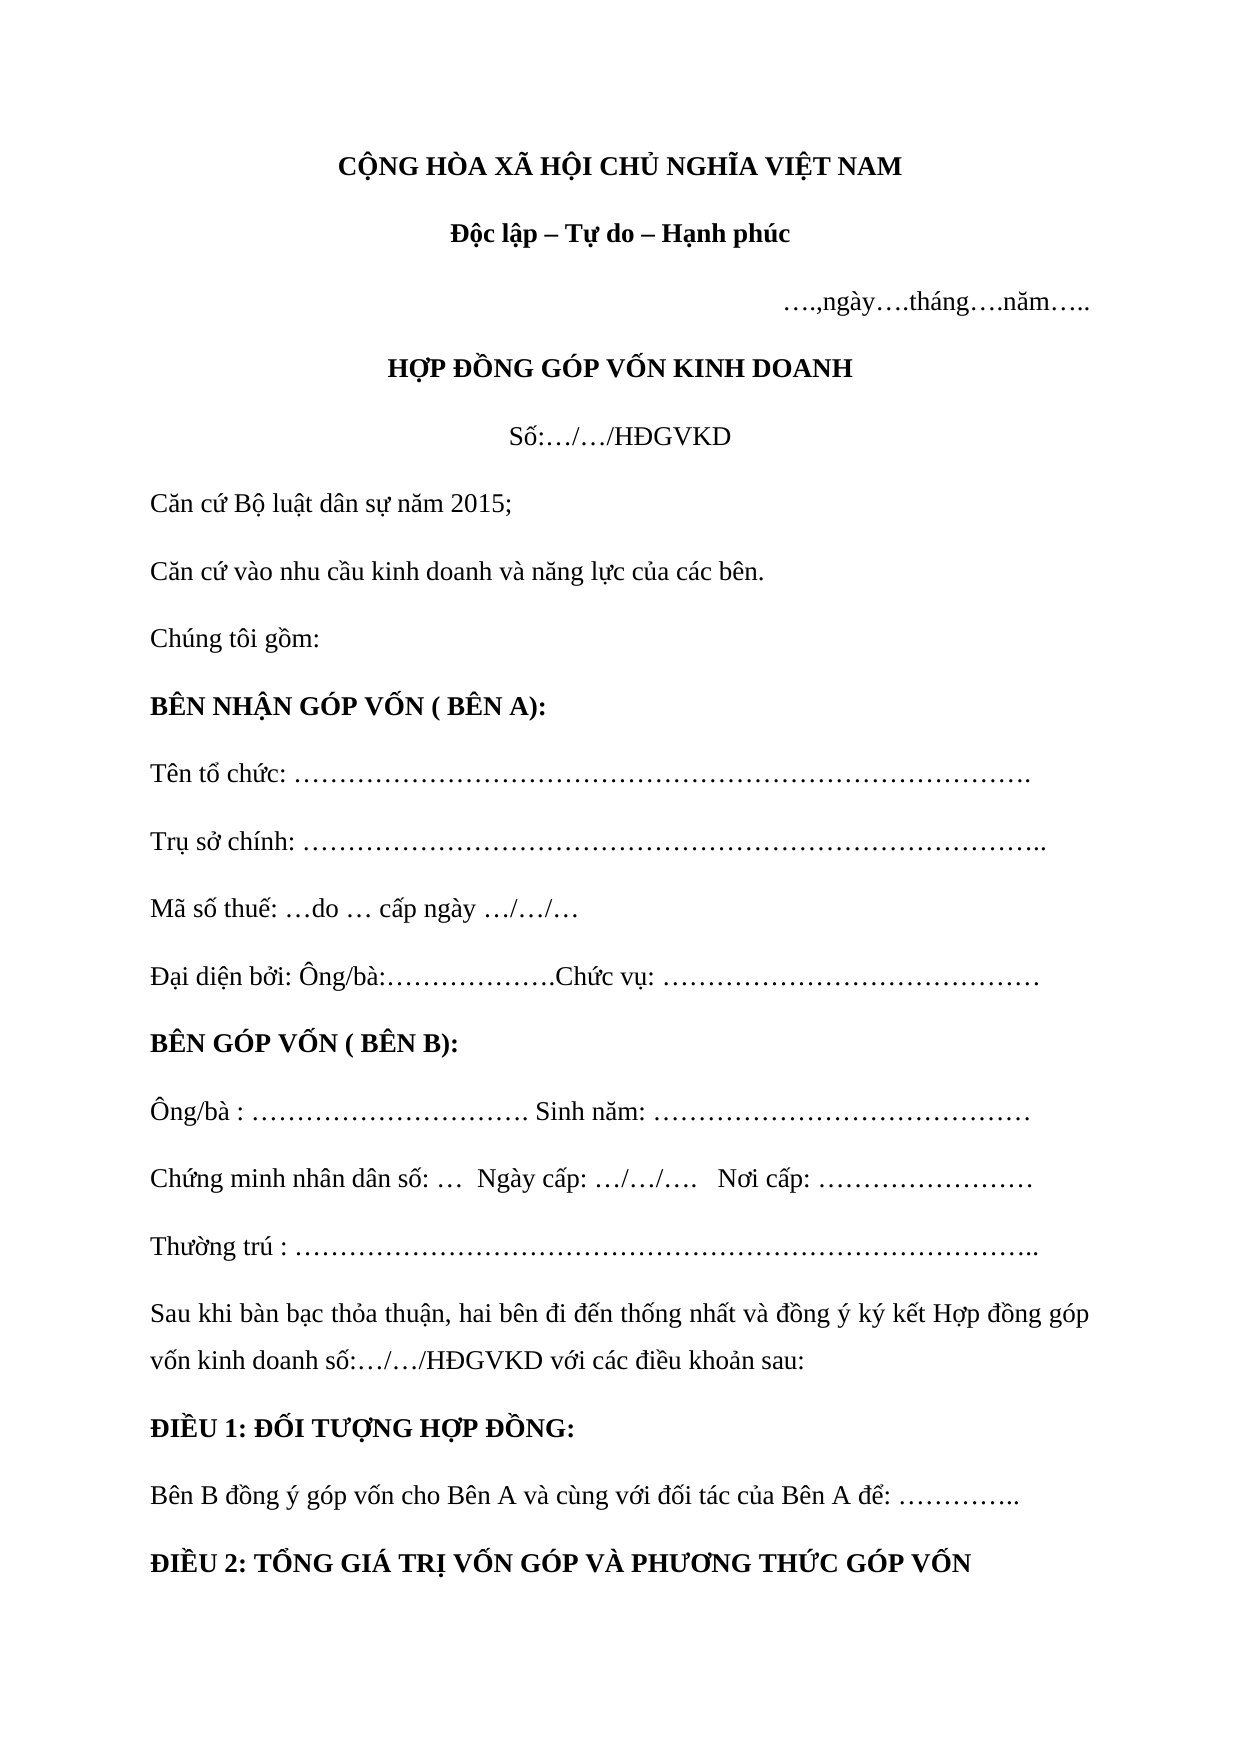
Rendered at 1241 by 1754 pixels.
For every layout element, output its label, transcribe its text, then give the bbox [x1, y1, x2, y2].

text Chúng tôi gồm: [150, 622, 1090, 654]
text Tên tổ chức: ………………………………………………………………………. [150, 757, 1090, 789]
text ….,ngày….tháng….năm….. [150, 285, 1090, 316]
text BÊN GÓP VỐN ( BÊN B): [150, 1027, 1090, 1059]
text Mã số thuế: …do … cấp ngày …/…/… [150, 892, 1090, 924]
text Bên B đồng ý góp vốn cho Bên A và cùng với đối tác của Bên A để: ………….. [150, 1479, 1090, 1510]
text Trụ sở chính: ……………………………………………………………………….. [150, 825, 1090, 856]
text Số:…/…/HĐGVKD [150, 420, 1090, 451]
text Độc lập – Tự do – Hạnh phúc [150, 217, 1090, 249]
text ĐIỀU 1: ĐỐI TƯỢNG HỢP ĐỒNG: [150, 1412, 1090, 1443]
text HỢP ĐỒNG GÓP VỐN KINH DOANH [150, 352, 1090, 384]
text Đại diện bởi: Ông/bà:……………….Chức vụ: …………………………………… [150, 960, 1090, 991]
text Sau khi bàn bạc thỏa thuận, hai bên đi đến thống nhất và đồng ý ký kết Hợp đồng góp vốn kinh doanh số:…/…/HĐGVKD với các điều khoản sau: [150, 1297, 1090, 1375]
text ĐIỀU 2: TỔNG GIÁ TRỊ VỐN GÓP VÀ PHƯƠNG THỨC GÓP VỐN [150, 1547, 1090, 1578]
text Chứng minh nhân dân số: … Ngày cấp: …/…/…. Nơi cấp: …………………… [150, 1162, 1090, 1194]
text Ông/bà : …………………………. Sinh năm: …………………………………… [150, 1095, 1090, 1126]
text Thường trú : ……………………………………………………………………….. [150, 1230, 1090, 1261]
text Căn cứ vào nhu cầu kinh doanh và năng lực của các bên. [150, 555, 1090, 586]
text Căn cứ Bộ luật dân sự năm 2015; [150, 487, 1090, 519]
text CỘNG HÒA XÃ HỘI CHỦ NGHĨA VIỆT NAM [150, 150, 1090, 181]
text BÊN NHẬN GÓP VỐN ( BÊN A): [150, 690, 1090, 721]
